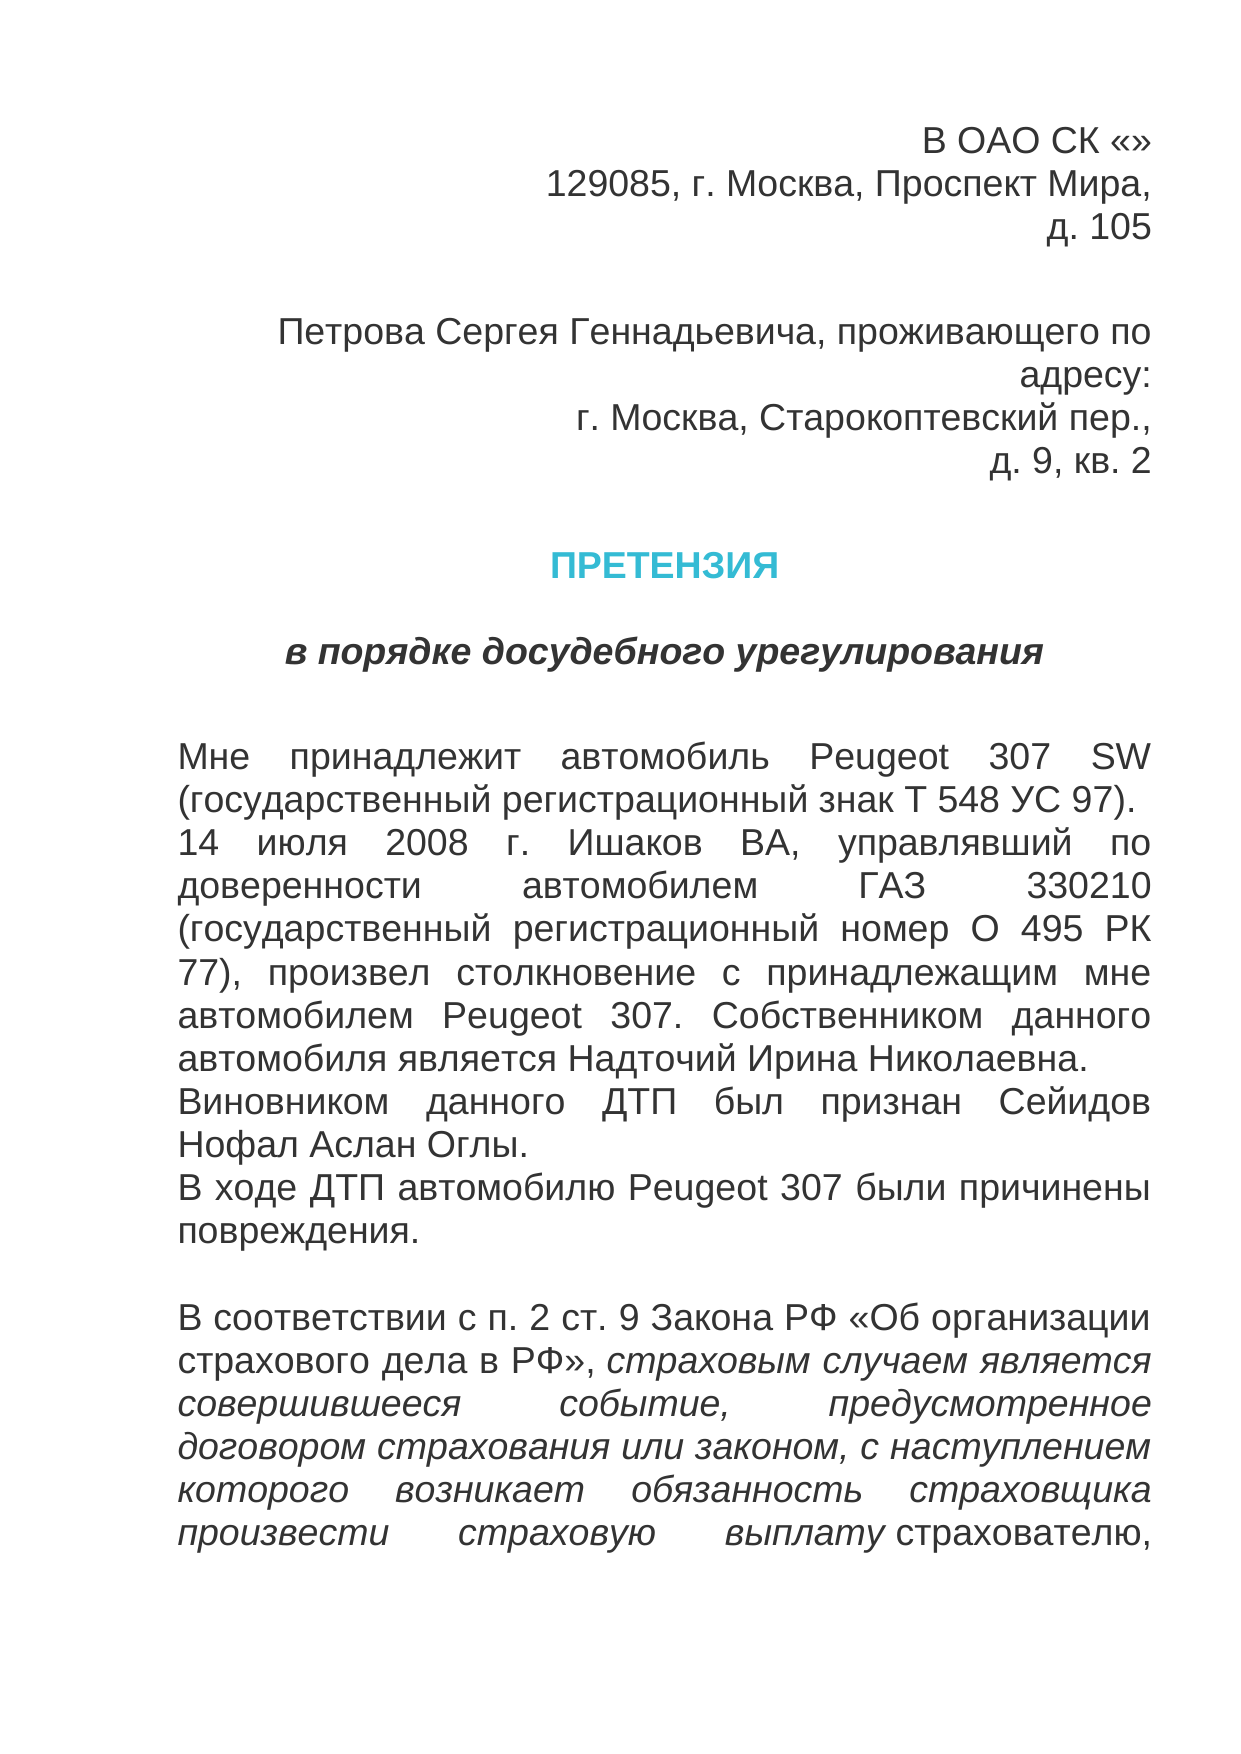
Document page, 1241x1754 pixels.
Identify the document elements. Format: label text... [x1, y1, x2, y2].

text в порядке досудебного урегулирования [177, 629, 1152, 672]
text д. 105 [177, 204, 1152, 247]
text 129085, г. Москва, Проспект Мира, [177, 161, 1152, 204]
text В ОАО СК «» [177, 118, 1152, 161]
text 14 июля 2008 г. Ишаков ВА, управлявший по доверенности автомобилем ГАЗ 330210 (государственный регистрационный номер О 495 РК 77), произвел столкновение с принадлежащим мне автомобилем Peugeot 307. Собственником данного автомобиля является Надточий Ирина Николаевна. [177, 820, 1152, 1079]
text г. Москва, Старокоптевский пер., [177, 395, 1152, 438]
text Петрова Сергея Геннадьевича, проживающего по адресу: [177, 309, 1152, 395]
text Виновником данного ДТП был признан Сейидов Нофал Аслан Оглы. [177, 1079, 1152, 1165]
text ПРЕТЕНЗИЯ [177, 543, 1152, 586]
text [177, 1295, 1152, 1553]
text Мне принадлежит автомобиль Peugeot 307 SW (государственный регистрационный знак Т 548 УС 97). [177, 734, 1152, 820]
text В ходе ДТП автомобилю Peugeot 307 были причинены повреждения. [177, 1165, 1152, 1252]
text д. 9, кв. 2 [177, 438, 1152, 482]
